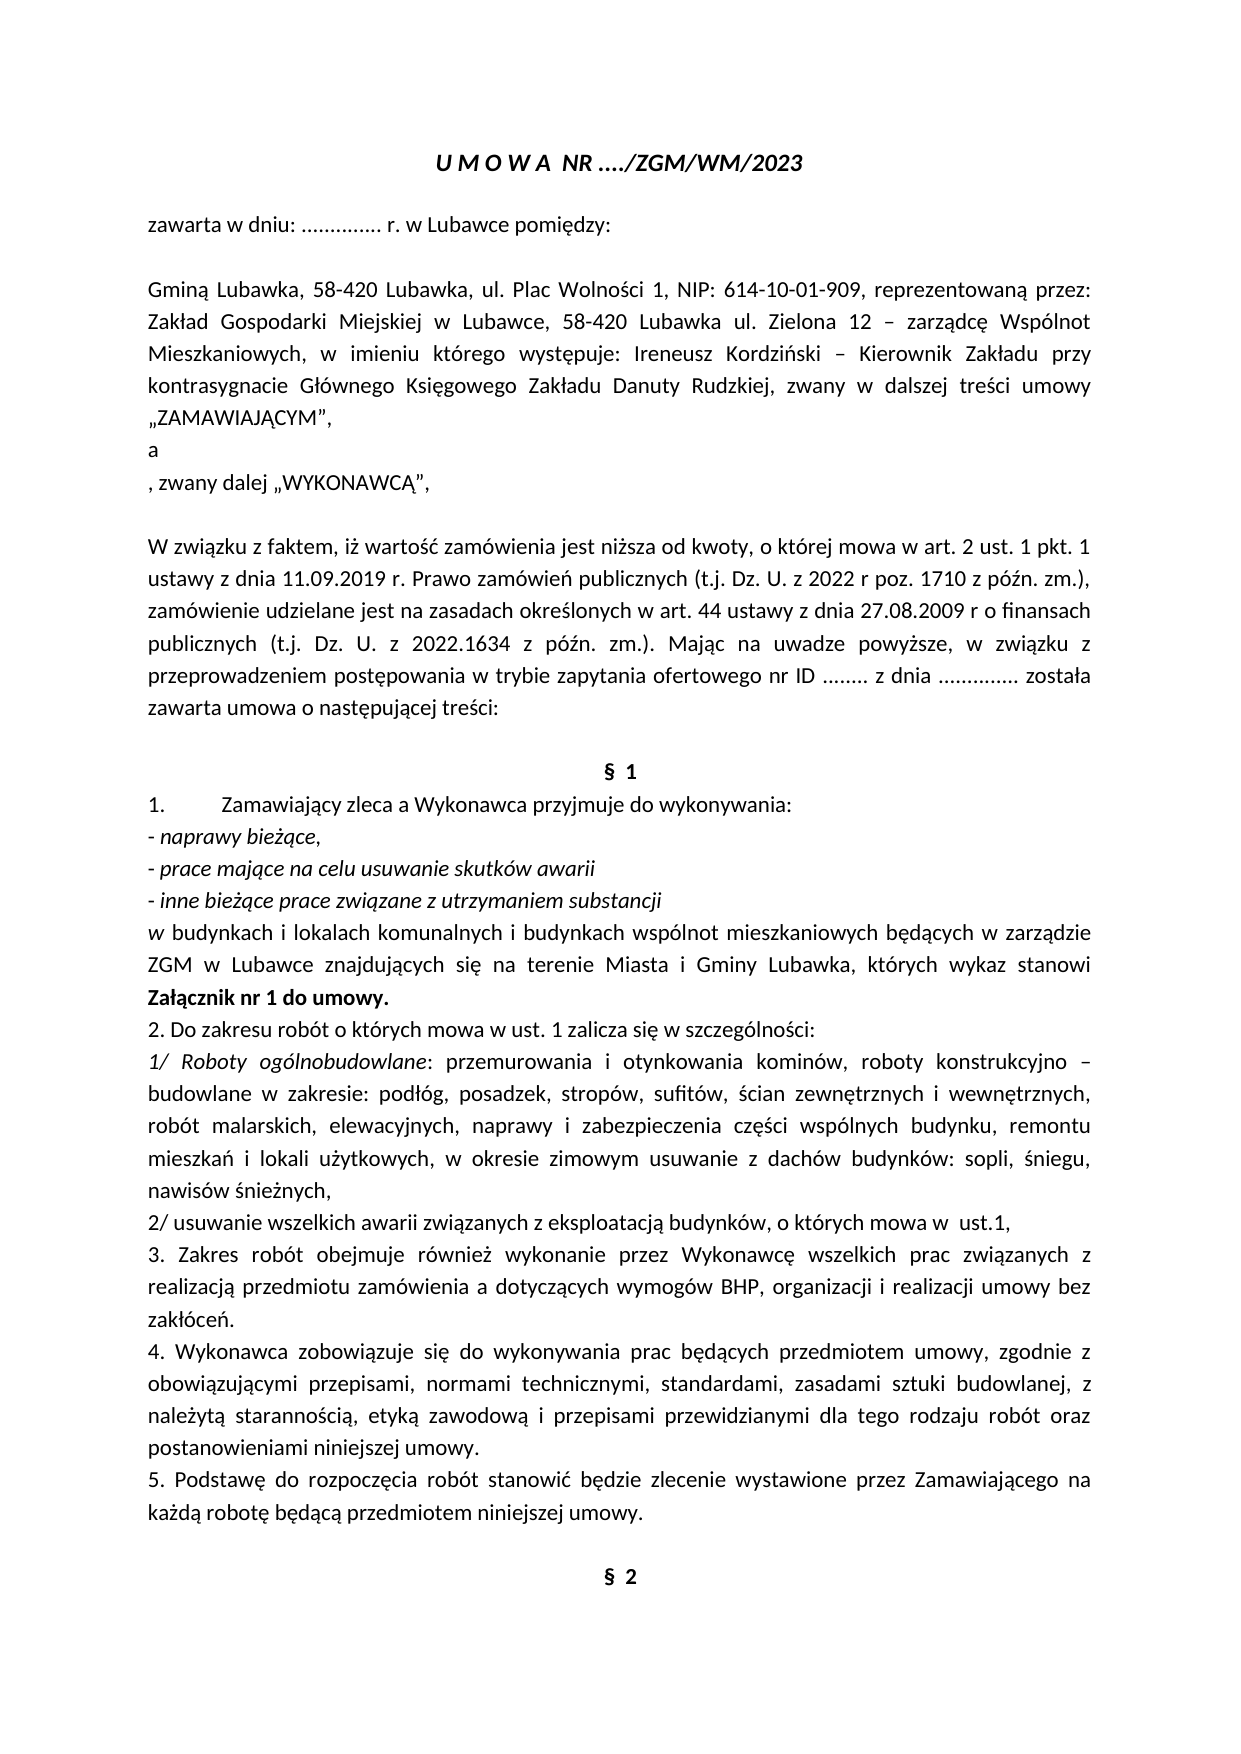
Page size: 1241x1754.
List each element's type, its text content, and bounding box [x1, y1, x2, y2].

text Gminą Lubawka, 58-420 Lubawka, ul. Plac Wolności 1, NIP: 614-10-01-909, reprezentowaną przez: Zakład Gospodarki Miejskiej w Lubawce, 58-420 Lubawka ul. Zielona 12 – zarządcę Wspólnot Mieszkaniowych, w imieniu którego występuje: Ireneusz Kordziński – Kierownik Zakładu przy kontrasygnacie Głównego Księgowego Zakładu Danuty Rudzkiej, zwany w dalszej treści umowy „ZAMAWIAJĄCYM”, [148, 275, 1093, 431]
text a [148, 436, 1093, 464]
text 2/ usuwanie wszelkich awarii związanych z eksploatacją budynków, o których mowa w ust.1, [148, 1208, 1093, 1236]
text - inne bieżące prace związane z utrzymaniem substancji [148, 886, 1093, 914]
text zawarta w dniu: .............. r. w Lubawce pomiędzy: [148, 210, 1093, 238]
text 1/ Roboty ogólnobudowlane: przemurowania i otynkowania kominów, roboty konstrukcyjno – budowlane w zakresie: podłóg, posadzek, stropów, sufitów, ścian zewnętrznych i wewnętrznych, robót malarskich, elewacyjnych, naprawy i zabezpieczenia części wspólnych budynku, remontu mieszkań i lokali użytkowych, w okresie zimowym usuwanie z dachów budynków: sopli, śniegu, nawisów śnieżnych, [148, 1047, 1093, 1204]
text , zwany dalej „WYKONAWCĄ”, [148, 468, 1093, 496]
list Zamawiający zleca a Wykonawca przyjmuje do wykonywania: [148, 790, 1093, 818]
text 4. Wykonawca zobowiązuje się do wykonywania prac będących przedmiotem umowy, zgodnie z obowiązującymi przepisami, normami technicznymi, standardami, zasadami sztuki budowlanej, z należytą starannością, etyką zawodową i przepisami przewidzianymi dla tego rodzaju robót oraz postanowieniami niniejszej umowy. [148, 1337, 1093, 1461]
text W związku z faktem, iż wartość zamówienia jest niższa od kwoty, o której mowa w art. 2 ust. 1 pkt. 1 ustawy z dnia 11.09.2019 r. Prawo zamówień publicznych (t.j. Dz. U. z 2022 r poz. 1710 z późn. zm.), zamówienie udzielane jest na zasadach określonych w art. 44 ustawy z dnia 27.08.2009 r o finansach publicznych (t.j. Dz. U. z 2022.1634 z późn. zm.). Mając na uwadze powyższe, w związku z przeprowadzeniem postępowania w trybie zapytania ofertowego nr ID ........ z dnia .............. została zawarta umowa o następującej treści: [148, 532, 1093, 721]
text § 1 [148, 757, 1093, 786]
text § 2 [148, 1562, 1093, 1590]
text w budynkach i lokalach komunalnych i budynkach wspólnot mieszkaniowych będących w zarządzie ZGM w Lubawce znajdujących się na terenie Miasta i Gminy Lubawka, których wykaz stanowi Załącznik nr 1 do umowy. [148, 918, 1093, 1011]
text - naprawy bieżące, [148, 822, 1093, 850]
text 5. Podstawę do rozpoczęcia robót stanowić będzie zlecenie wystawione przez Zamawiającego na każdą robotę będącą przedmiotem niniejszej umowy. [148, 1466, 1093, 1526]
text 3. Zakres robót obejmuje również wykonanie przez Wykonawcę wszelkich prac związanych z realizacją przedmiotu zamówienia a dotyczących wymogów BHP, organizacji i realizacji umowy bez zakłóceń. [148, 1240, 1093, 1333]
text - prace mające na celu usuwanie skutków awarii [148, 854, 1093, 882]
text U M O W A NR ..../ZGM/WM/2023 [148, 148, 1093, 178]
text 2. Do zakresu robót o których mowa w ust. 1 zalicza się w szczególności: [148, 1015, 1093, 1043]
